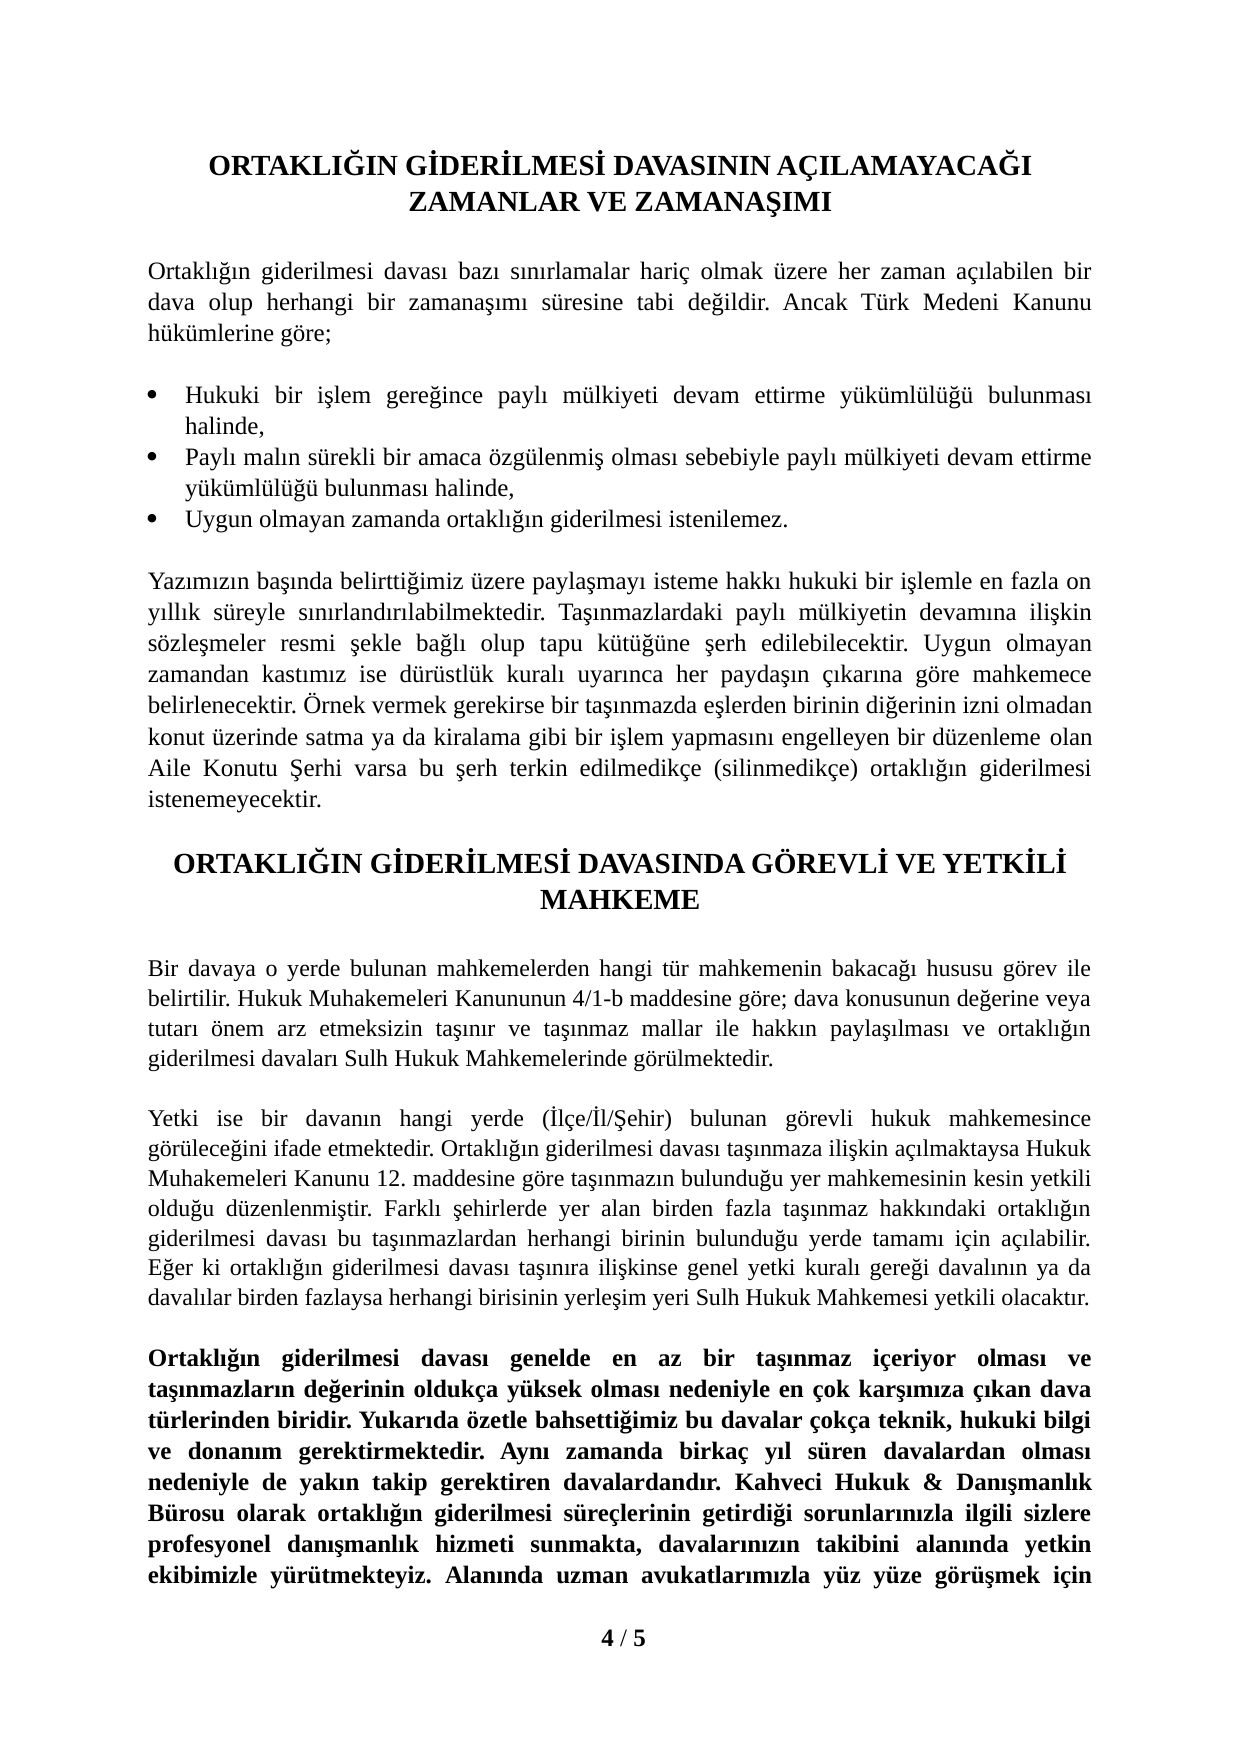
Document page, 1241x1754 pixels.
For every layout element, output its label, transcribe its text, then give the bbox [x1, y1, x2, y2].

list Yazımızın başında belirttiğimiz üzere paylaşmayı isteme hakkı hukuki bir işlemle en fazla on yıllık süreyle sınırlandırılabilmektedir. Taşınmazlardaki paylı mülkiyetin devamına ilişkin sözleşmeler resmi şekle bağlı olup tapu kütüğüne şerh edilebilecektir. Uygun olmayan zamandan kastımız ise dürüstlük kuralı uyarınca her paydaşın çıkarına göre mahkemece belirlenecektir. Örnek vermek gerekirse bir taşınmazda eşlerden birinin diğerinin izni olmadan konut üzerinde satma ya da kiralama gibi bir işlem yapmasını engelleyen bir düzenleme olan Aile Konutu Şerhi varsa bu şerh terkin edilmedikçe (silinmedikçe) ortaklığın giderilmesi istenemeyecektir. [148, 566, 1093, 812]
list Uygun olmayan zamanda ortaklığın giderilmesi istenilemez. [148, 504, 1093, 533]
list Hukuki bir işlem gereğince paylı mülkiyeti devam ettirme yükümlülüğü bulunması halinde, [148, 380, 1093, 440]
text Ortaklığın giderilmesi davası bazı sınırlamalar hariç olmak üzere her zaman açılabilen bir dava olup herhangi bir zamanaşımı süresine tabi değildir. Ancak Türk Medeni Kanunu hükümlerine göre; [148, 256, 1093, 347]
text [148, 1558, 1093, 1589]
list Paylı malın sürekli bir amaca özgülenmiş olması sebebiyle paylı mülkiyeti devam ettirme yükümlülüğü bulunması halinde, [148, 442, 1093, 502]
text ORTAKLIĞIN GİDERİLMESİ DAVASININ AÇILAMAYACAĞI ZAMANLAR VE ZAMANAŞIMI [148, 148, 1093, 217]
text Bir davaya o yerde bulunan mahkemelerden hangi tür mahkemenin bakacağı hususu görev ile belirtilir. Hukuk Muhakemeleri Kanununun 4/1-b maddesine göre; dava konusunun değerine veya tutarı önem arz etmeksizin taşınır ve taşınmaz mallar ile hakkın paylaşılması ve ortaklığın giderilmesi davaları Sulh Hukuk Mahkemelerinde görülmektedir. [148, 1041, 1093, 1071]
text ORTAKLIĞIN GİDERİLMESİ DAVASINDA GÖREVLİ VE YETKİLİ MAHKEME [148, 846, 1093, 916]
